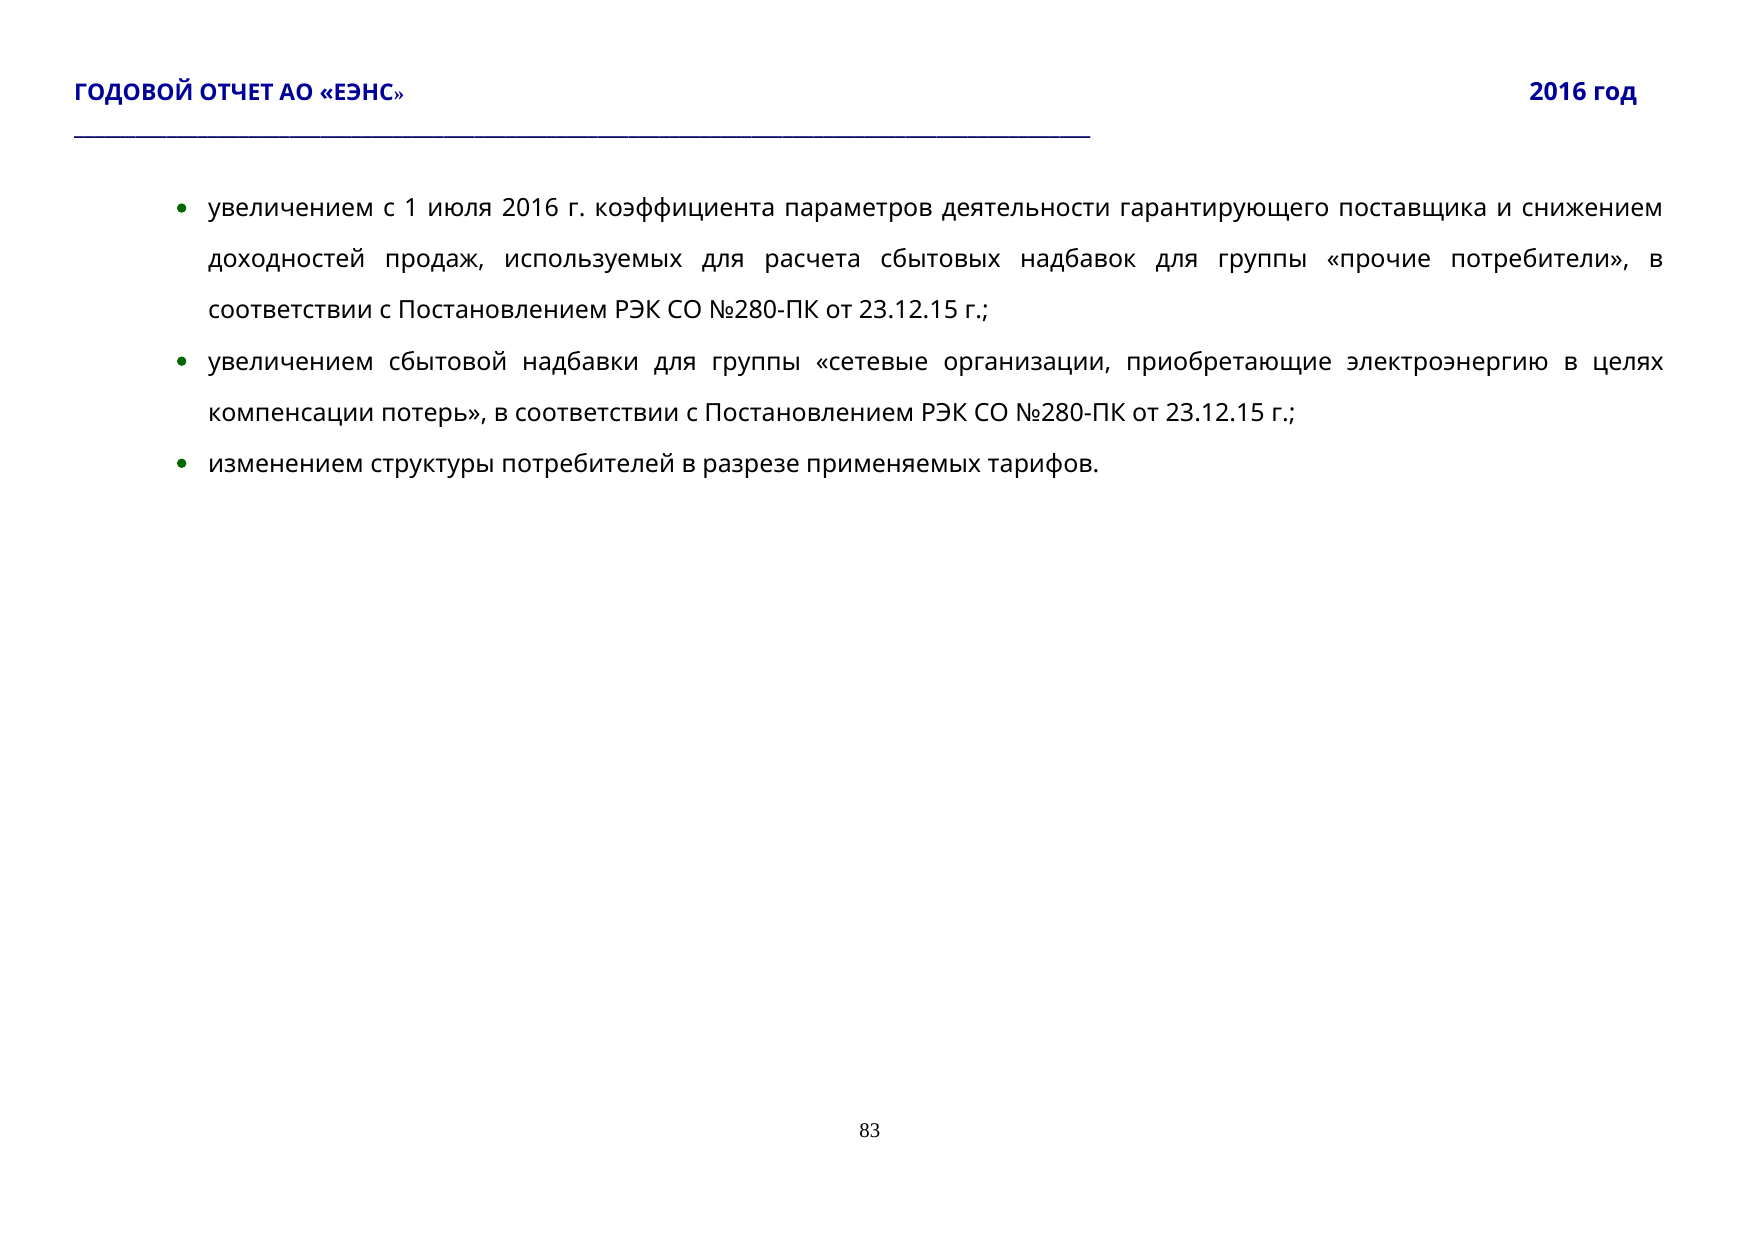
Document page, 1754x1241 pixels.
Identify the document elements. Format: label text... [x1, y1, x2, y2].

list изменением структуры потребителей в разрезе применяемых тарифов. [177, 445, 1665, 479]
list увеличением сбытовой надбавки для группы «сетевые организации, приобретающие электроэнергию в целях компенсации потерь», в соответствии с Постановлением РЭК СО №280-ПК от 23.12.15 г.; [177, 343, 1665, 428]
list увеличением с 1 июля 2016 г. коэффициента параметров деятельности гарантирующего поставщика и снижением доходностей продаж, используемых для расчета сбытовых надбавок для группы «прочие потребители», в соответствии с Постановлением РЭК СО №280-ПК от 23.12.15 г.; [177, 190, 1665, 326]
